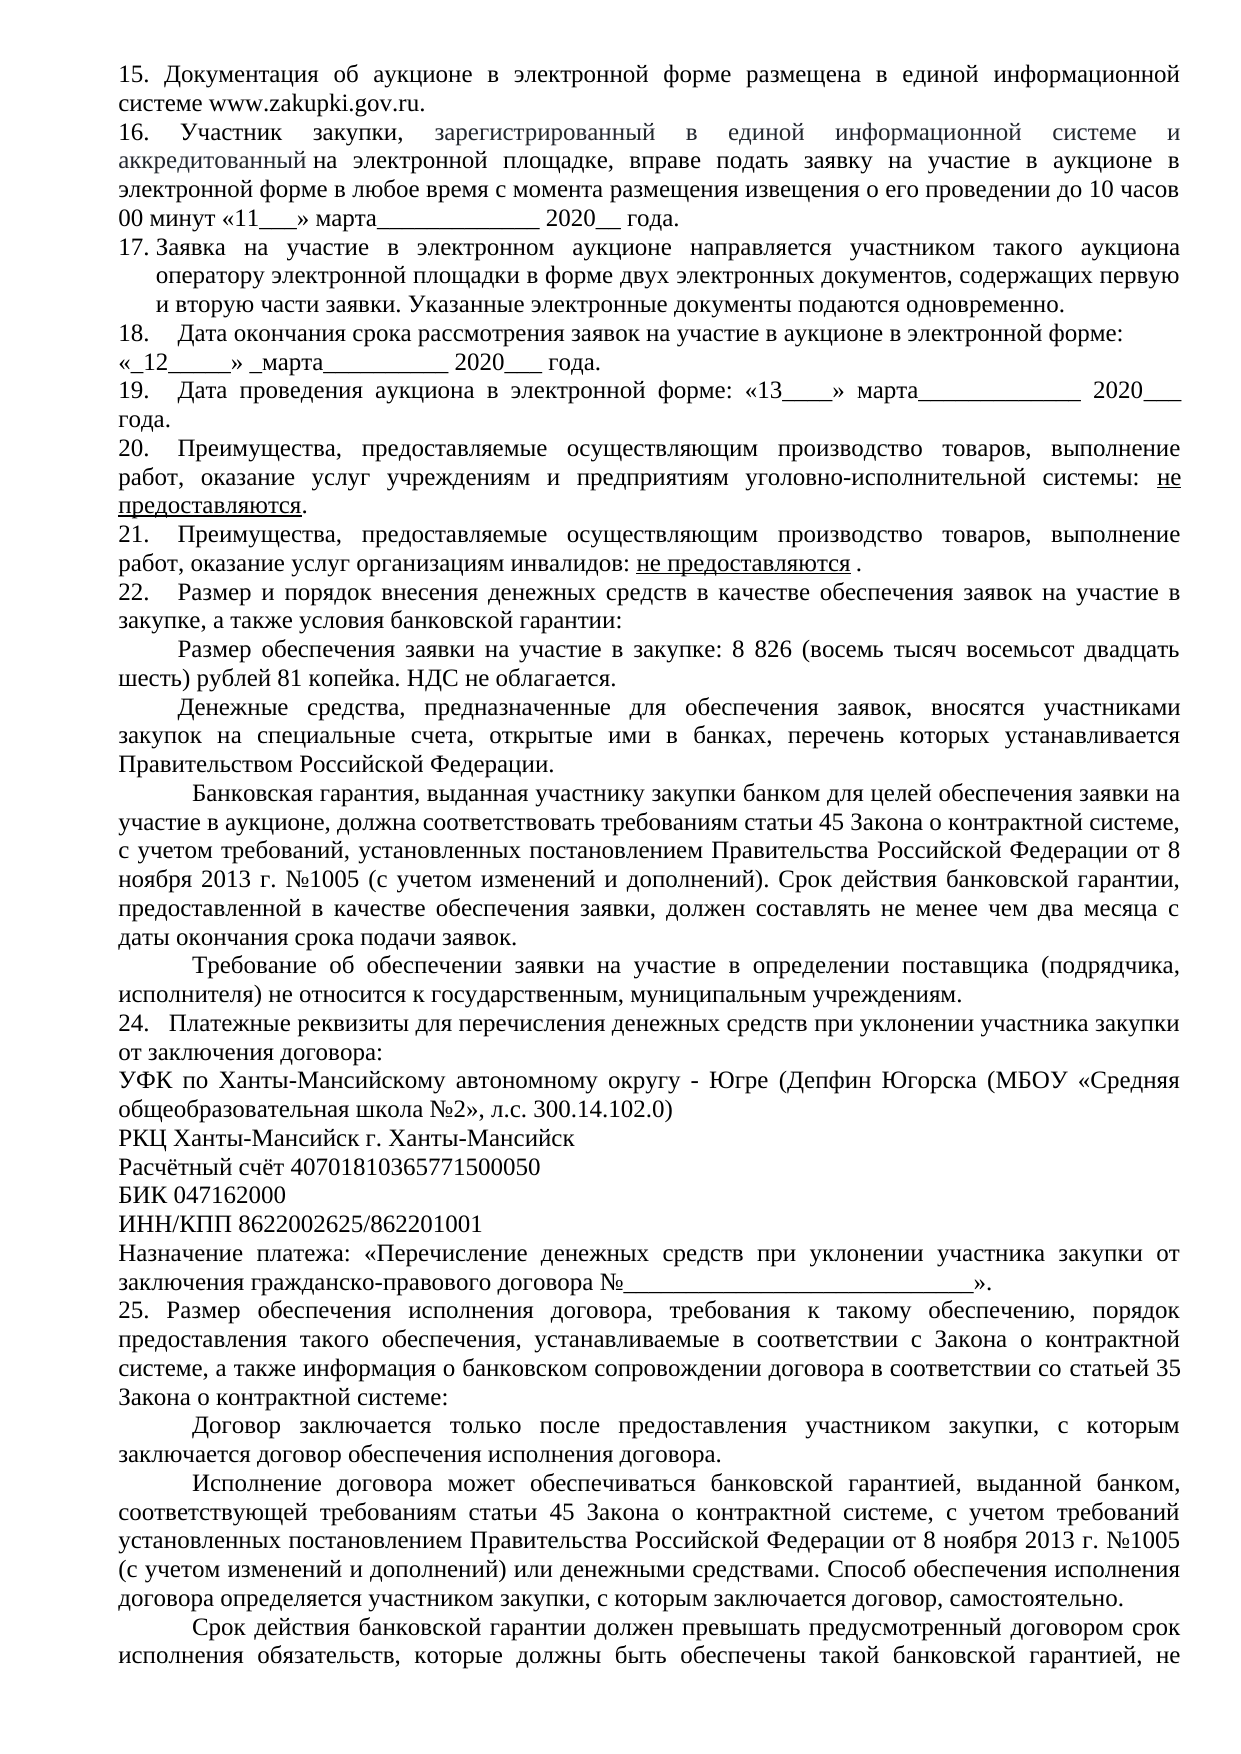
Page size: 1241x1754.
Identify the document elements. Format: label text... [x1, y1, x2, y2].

text 15. Документация об аукционе в электронной форме размещена в единой информационной системе www.zakupki.gov.ru. [118, 59, 1181, 117]
text 24. Платежные реквизиты для перечисления денежных средств при уклонении участника закупки от заключения договора: [118, 1008, 1181, 1065]
list Преимущества, предоставляемые осуществляющим производство товаров, выполнение работ, оказание услуг организациям инвалидов: не предоставляются . [118, 519, 1181, 577]
list Дата окончания срока рассмотрения заявок на участие в аукционе в электронной форме: [118, 318, 1181, 347]
text Договор заключается только после предоставления участником закупки, с которым заключается договор обеспечения исполнения договора. [118, 1410, 1181, 1468]
list Преимущества, предоставляемые осуществляющим производство товаров, выполнение работ, оказание услуг учреждениям и предприятиям уголовно-исполнительной системы: не предоставляются. [118, 433, 1181, 519]
text Расчётный счёт 40701810365771500050 [118, 1152, 1181, 1180]
list Размер и порядок внесения денежных средств в качестве обеспечения заявок на участие в закупке, а также условия банковской гарантии: [118, 577, 1181, 634]
text Размер обеспечения заявки на участие в закупке: 8 826 (восемь тысяч восемьсот двадцать шесть) рублей 81 копейка. НДС не облагается. [118, 634, 1181, 692]
text Денежные средства, предназначенные для обеспечения заявок, вносятся участниками закупок на специальные счета, открытые ими в банках, перечень которых устанавливается Правительством Российской Федерации. [118, 692, 1181, 778]
text РКЦ Ханты-Мансийск г. Ханты-Мансийск [118, 1123, 1181, 1152]
text «_12_____» _марта__________ 2020___ года. [118, 347, 1181, 375]
list Заявка на участие в электронном аукционе направляется участником такого аукциона оператору электронной площадки в форме двух электронных документов, содержащих первую и вторую части заявки. Указанные электронные документы подаются одновременно. [118, 232, 1181, 318]
text 25. Размер обеспечения исполнения договора, требования к такому обеспечению, порядок предоставления такого обеспечения, устанавливаемые в соответствии с Закона о контрактной системе, а также информация о банковском сопровождении договора в соответствии со статьей 35 Закона о контрактной системе: [118, 1295, 1181, 1410]
list Дата проведения аукциона в электронной форме: «13____» марта_____________ 2020___ года. [118, 375, 1181, 433]
text БИК 047162000 [118, 1180, 1181, 1209]
text Назначение платежа: «Перечисление денежных средств при уклонении участника закупки от заключения гражданско-правового договора №____________________________». [118, 1238, 1181, 1295]
text УФК по Ханты-Мансийскому автономному округу - Югре (Депфин Югорска (МБОУ «Средняя общеобразовательная школа №2», л.с. 300.14.102.0) [118, 1065, 1181, 1123]
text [118, 1612, 1181, 1669]
text Банковская гарантия, выданная участнику закупки банком для целей обеспечения заявки на участие в аукционе, должна соответствовать требованиям статьи 45 Закона о контрактной системе, с учетом требований, установленных постановлением Правительства Российской Федерации от 8 ноября 2013 г. №1005 (с учетом изменений и дополнений). Срок действия банковской гарантии, предоставленной в качестве обеспечения заявки, должен составлять не менее чем два месяца с даты окончания срока подачи заявок. [118, 778, 1181, 950]
text ИНН/КПП 8622002625/862201001 [118, 1209, 1181, 1238]
text 16. Участник закупки, зарегистрированный в единой информационной системе и аккредитованный на электронной площадке, вправе подать заявку на участие в аукционе в электронной форме в любое время с момента размещения извещения о его проведении до 10 часов 00 минут «11___» марта_____________ 2020__ года. [118, 117, 1181, 232]
text Требование об обеспечении заявки на участие в определении поставщика (подрядчика, исполнителя) не относится к государственным, муниципальным учреждениям. [118, 950, 1181, 1008]
text Исполнение договора может обеспечиваться банковской гарантией, выданной банком, соответствующей требованиям статьи 45 Закона о контрактной системе, с учетом требований установленных постановлением Правительства Российской Федерации от 8 ноября 2013 г. №1005 (с учетом изменений и дополнений) или денежными средствами. Способ обеспечения исполнения договора определяется участником закупки, с которым заключается договор, самостоятельно. [118, 1468, 1181, 1612]
